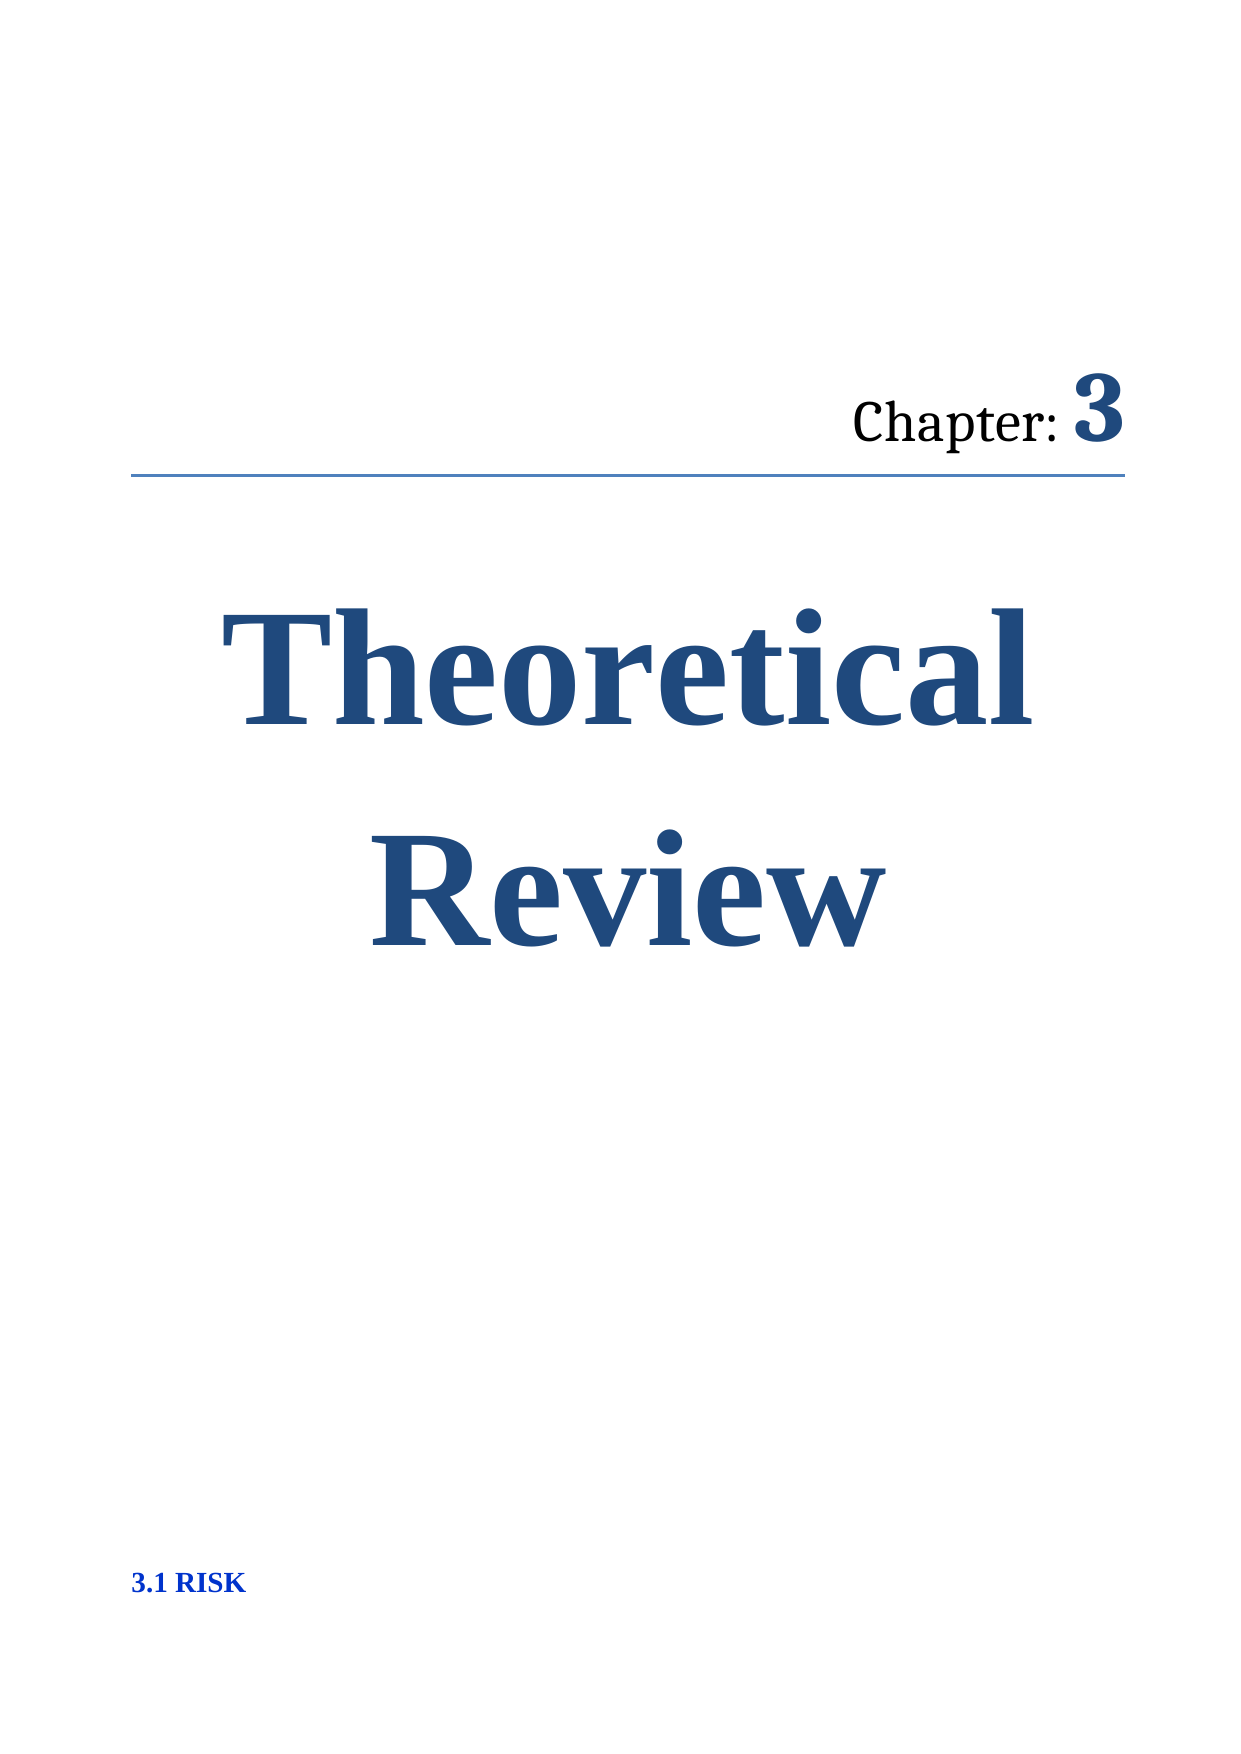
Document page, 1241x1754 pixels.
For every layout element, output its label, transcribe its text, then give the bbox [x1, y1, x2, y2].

text Theoretical Review [131, 569, 1125, 981]
text Chapter: 3 [131, 351, 1125, 474]
text 3.1 RISK [131, 1565, 1125, 1599]
